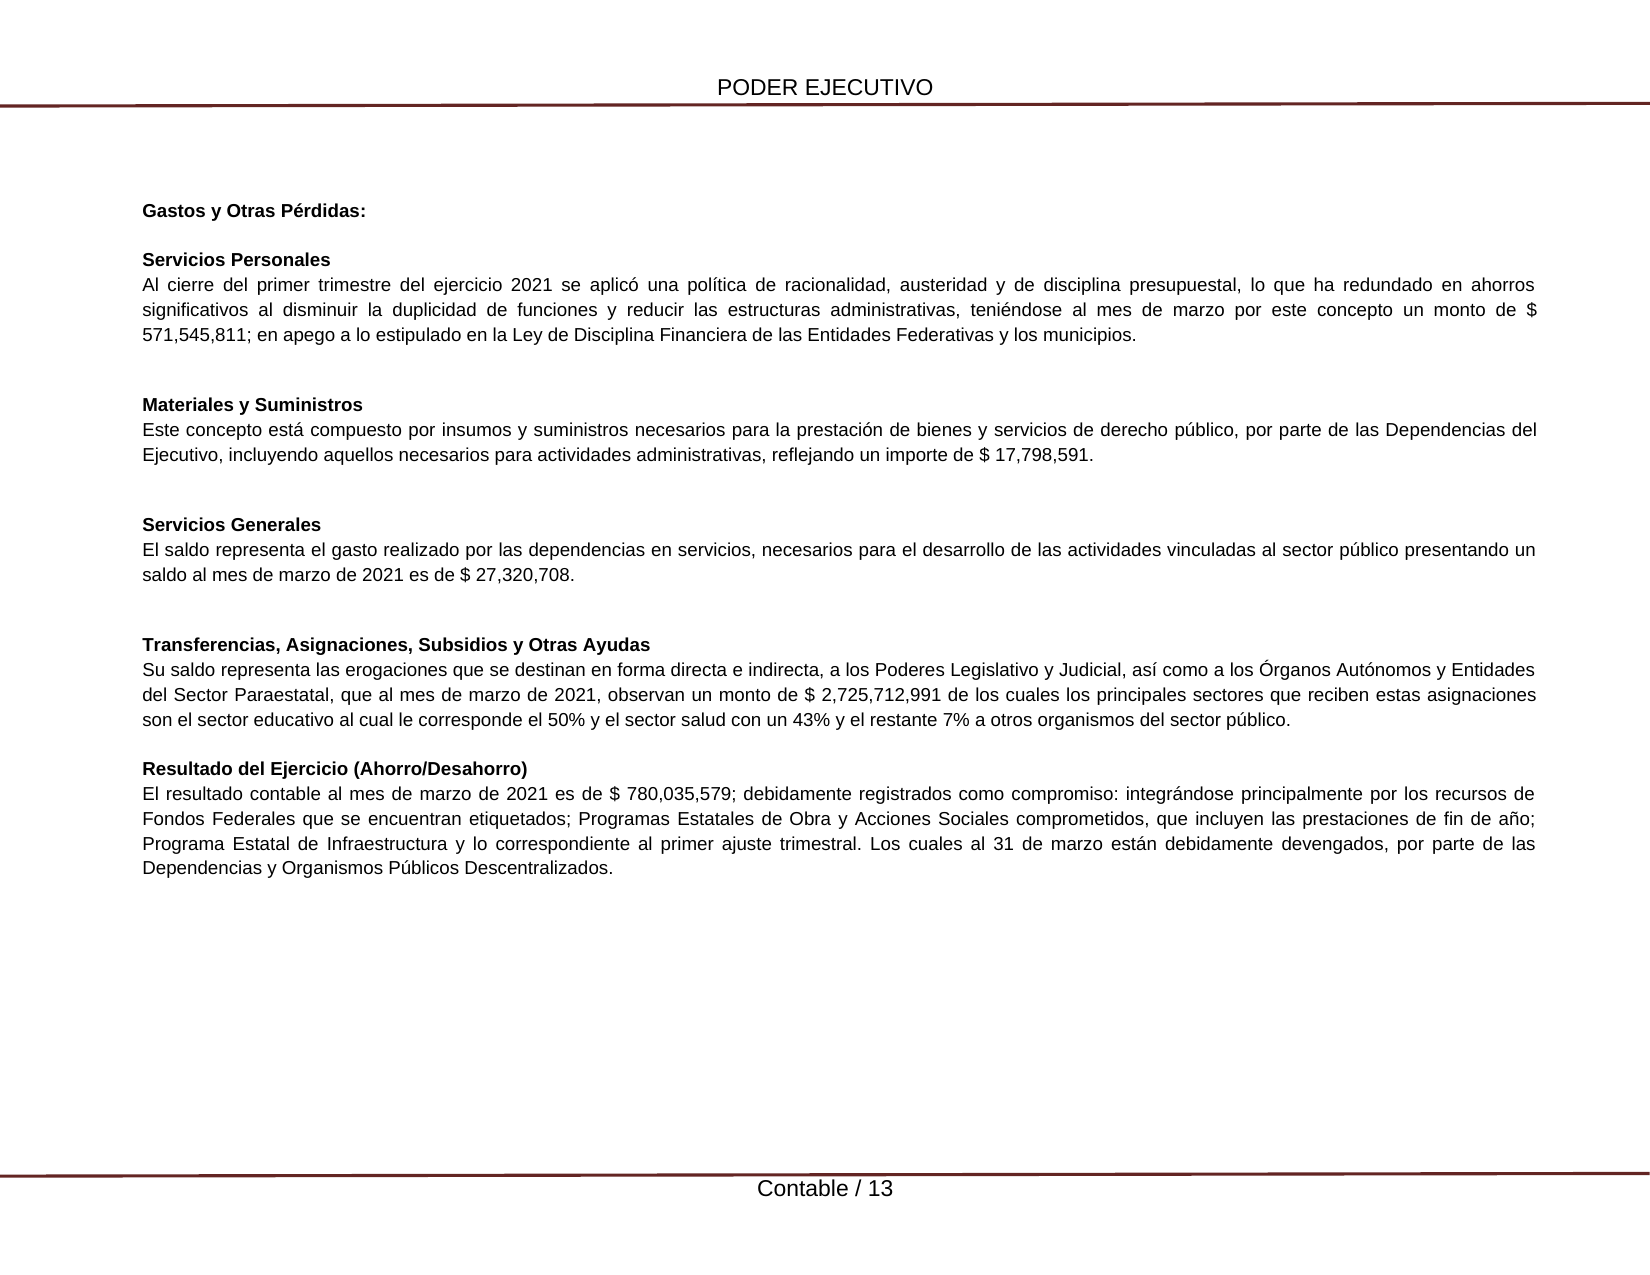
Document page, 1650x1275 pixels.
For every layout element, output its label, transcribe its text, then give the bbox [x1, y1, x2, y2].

text Este concepto está compuesto por insumos y suministros necesarios para la prestación de bienes y servicios de derecho público, por parte de las Dependencias del Ejecutivo, incluyendo aquellos necesarios para actividades administrativas, reflejando un importe de $ 17,798,591. [142, 419, 1537, 465]
text Al cierre del primer trimestre del ejercicio 2021 se aplicó una política de racionalidad, austeridad y de disciplina presupuestal, lo que ha redundado en ahorros significativos al disminuir la duplicidad de funciones y reducir las estructuras administrativas, teniéndose al mes de marzo por este concepto un monto de $ 571,545,811; en apego a lo estipulado en la Ley de Disciplina Financiera de las Entidades Federativas y los municipios. [142, 274, 1537, 345]
text El saldo representa el gasto realizado por las dependencias en servicios, necesarios para el desarrollo de las actividades vinculadas al sector público presentando un saldo al mes de marzo de 2021 es de $ 27,320,708. [142, 539, 1537, 585]
text Gastos y Otras Pérdidas: [142, 199, 1537, 221]
text El resultado contable al mes de marzo de 2021 es de $ 780,035,579; debidamente registrados como compromiso: integrándose principalmente por los recursos de Fondos Federales que se encuentran etiquetados; Programas Estatales de Obra y Acciones Sociales comprometidos, que incluyen las prestaciones de fin de año; Programa Estatal de Infraestructura y lo correspondiente al primer ajuste trimestral. Los cuales al 31 de marzo están debidamente devengados, por parte de las Dependencias y Organismos Públicos Descentralizados. [142, 783, 1537, 879]
text Transferencias, Asignaciones, Subsidios y Otras Ayudas [142, 634, 1537, 656]
text Servicios Generales [142, 514, 1537, 536]
text Resultado del Ejercicio (Ahorro/Desahorro) [142, 758, 1537, 779]
text Servicios Personales [142, 249, 1537, 271]
text Su saldo representa las erogaciones que se destinan en forma directa e indirecta, a los Poderes Legislativo y Judicial, así como a los Órganos Autónomos y Entidades del Sector Paraestatal, que al mes de marzo de 2021, observan un monto de $ 2,725,712,991 de los cuales los principales sectores que reciben estas asignaciones son el sector educativo al cual le corresponde el 50% y el sector salud con un 43% y el restante 7% a otros organismos del sector público. [142, 659, 1537, 730]
text Materiales y Suministros [142, 394, 1537, 416]
